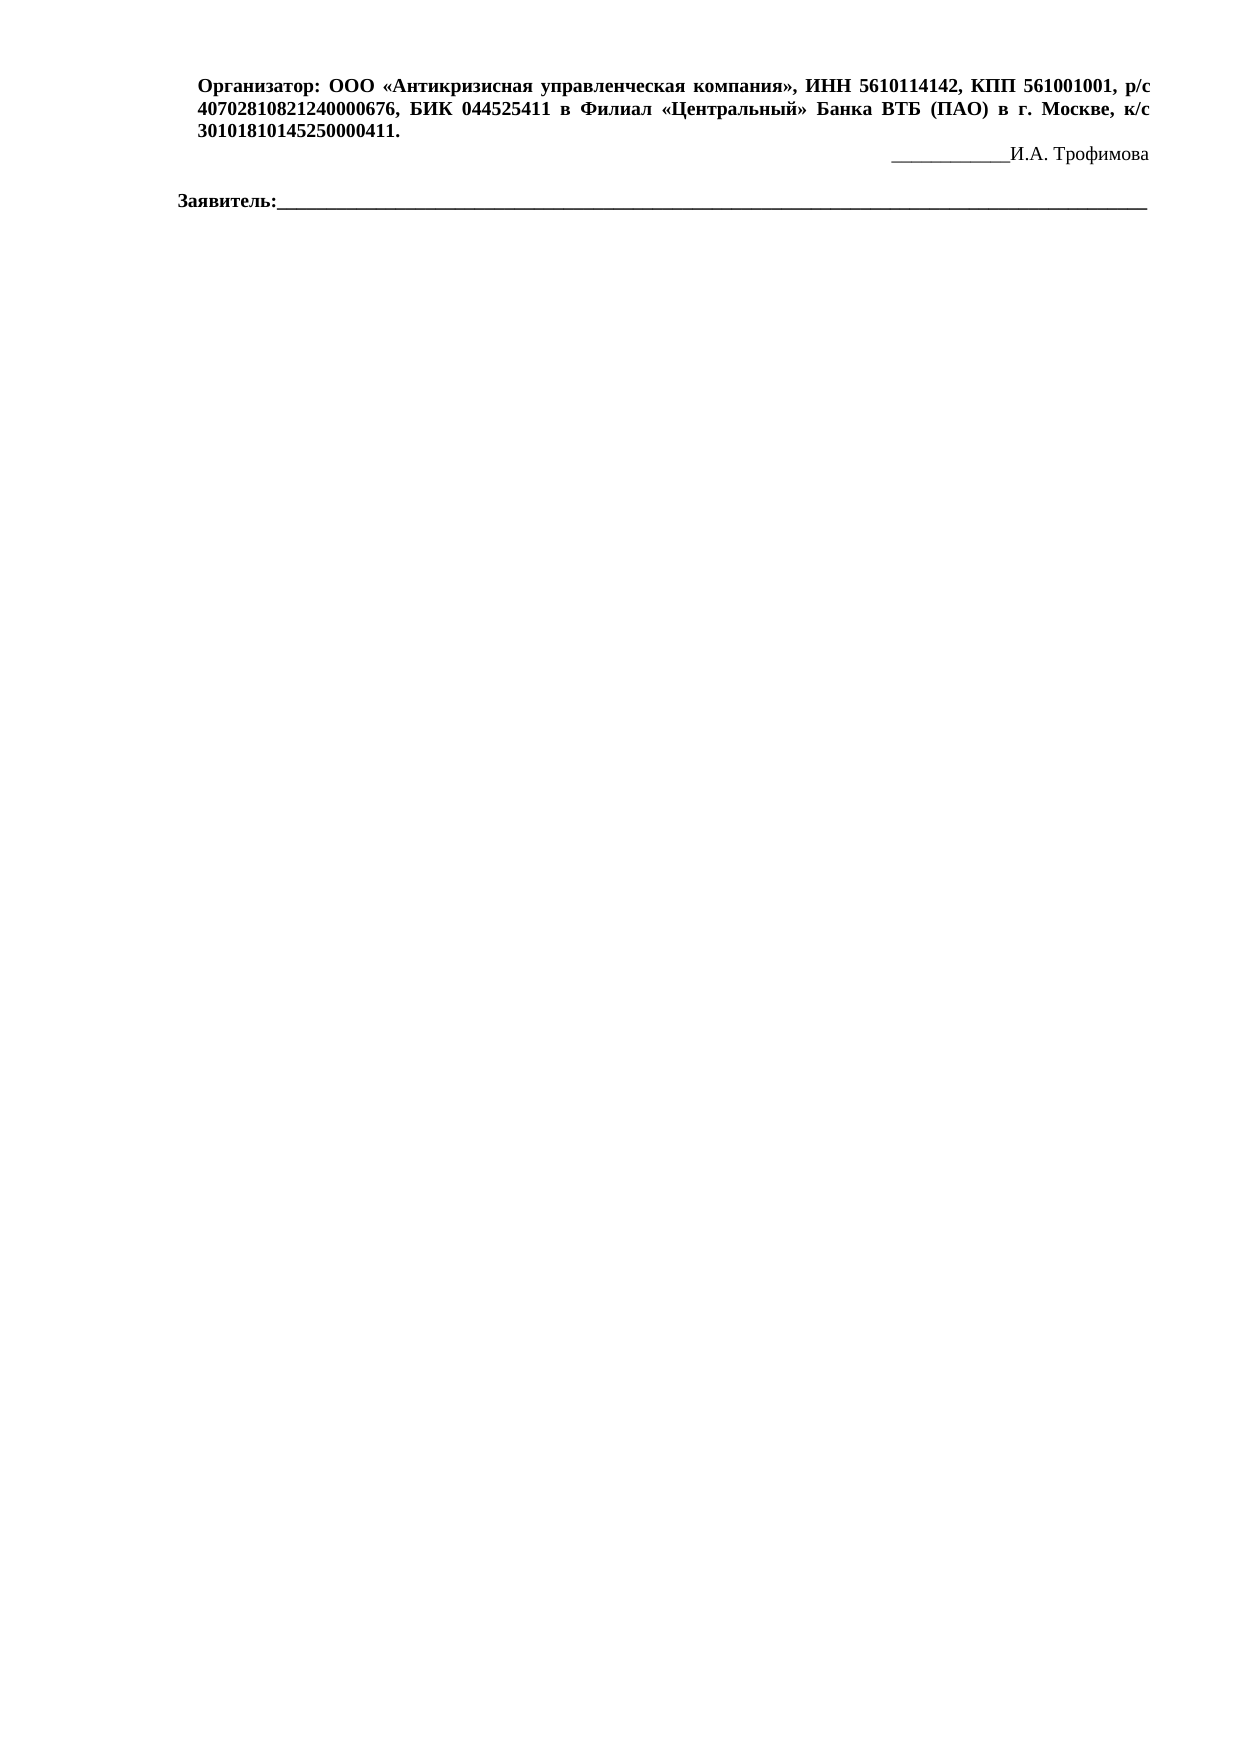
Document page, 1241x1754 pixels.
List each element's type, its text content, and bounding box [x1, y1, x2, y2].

text ____________И.А. Трофимова [177, 142, 1152, 165]
text Заявитель:________________________________________________________________________________________ [177, 189, 1152, 212]
text Организатор: ООО «Антикризисная управленческая компания», ИНН 5610114142, КПП 561001001, р/с 40702810821240000676, БИК 044525411 в Филиал «Центральный» Банка ВТБ (ПАО) в г. Москве, к/с 30101810145250000411. [197, 74, 1152, 142]
